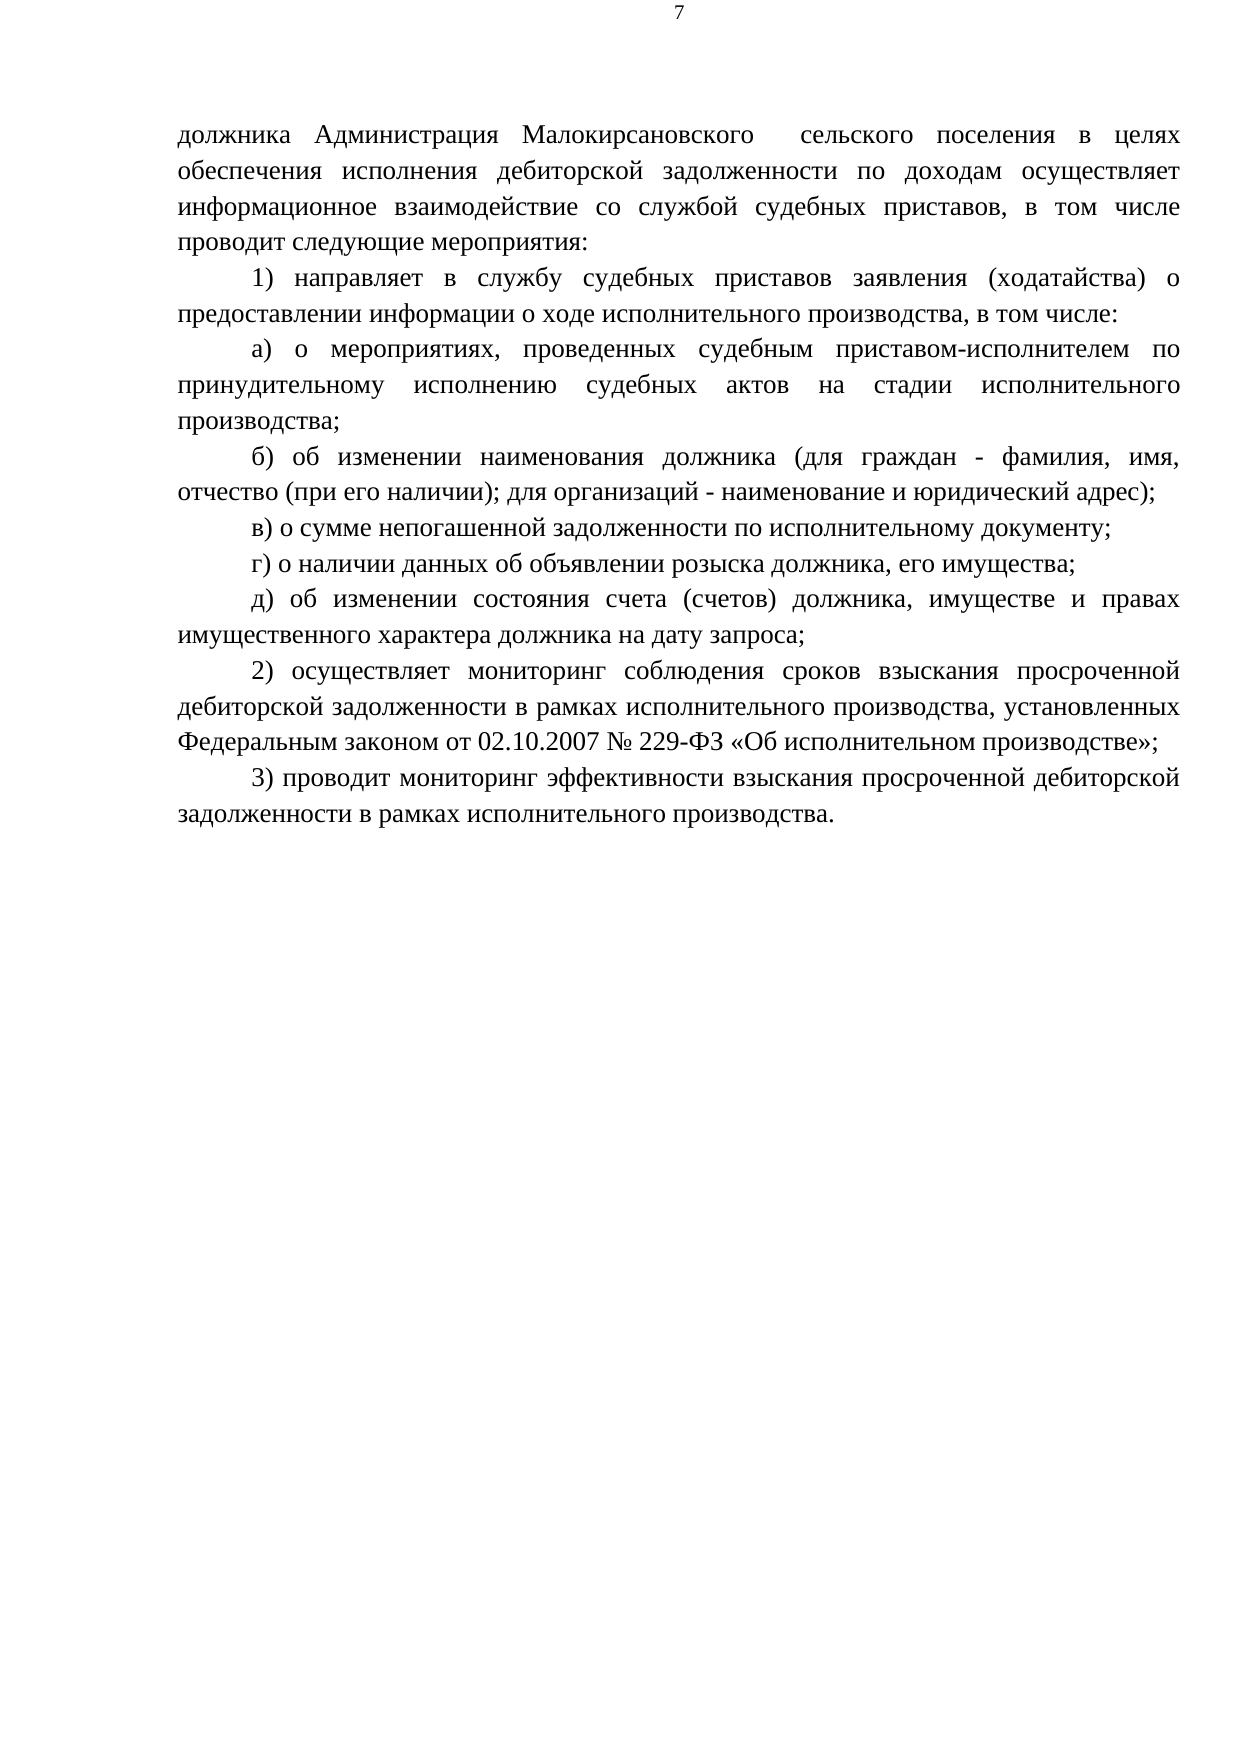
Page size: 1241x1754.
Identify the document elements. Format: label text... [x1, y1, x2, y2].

text д) об изменении состояния счета (счетов) должника, имуществе и правах имущественного характера должника на дату запроса; [177, 583, 1181, 649]
text 3) проводит мониторинг эффективности взыскания просроченной дебиторской задолженности в рамках исполнительного производства. [177, 761, 1181, 828]
text в) о сумме непогашенной задолженности по исполнительному документу; [177, 511, 1181, 542]
text г) о наличии данных об объявлении розыска должника, его имущества; [177, 547, 1181, 578]
text 1) направляет в службу судебных приставов заявления (ходатайства) о предоставлении информации о ходе исполнительного производства, в том числе: [177, 261, 1181, 328]
text а) о мероприятиях, проведенных судебным приставом-исполнителем по принудительному исполнению судебных актов на стадии исполнительного производства; [177, 332, 1181, 435]
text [177, 118, 1181, 256]
text б) об изменении наименования должника (для граждан - фамилия, имя, отчество (при его наличии); для организаций - наименование и юридический адрес); [177, 440, 1181, 507]
text 2) осуществляет мониторинг соблюдения сроков взыскания просроченной дебиторской задолженности в рамках исполнительного производства, установленных Федеральным законом от 02.10.2007 № 229-ФЗ «Об исполнительном производстве»; [177, 654, 1181, 757]
